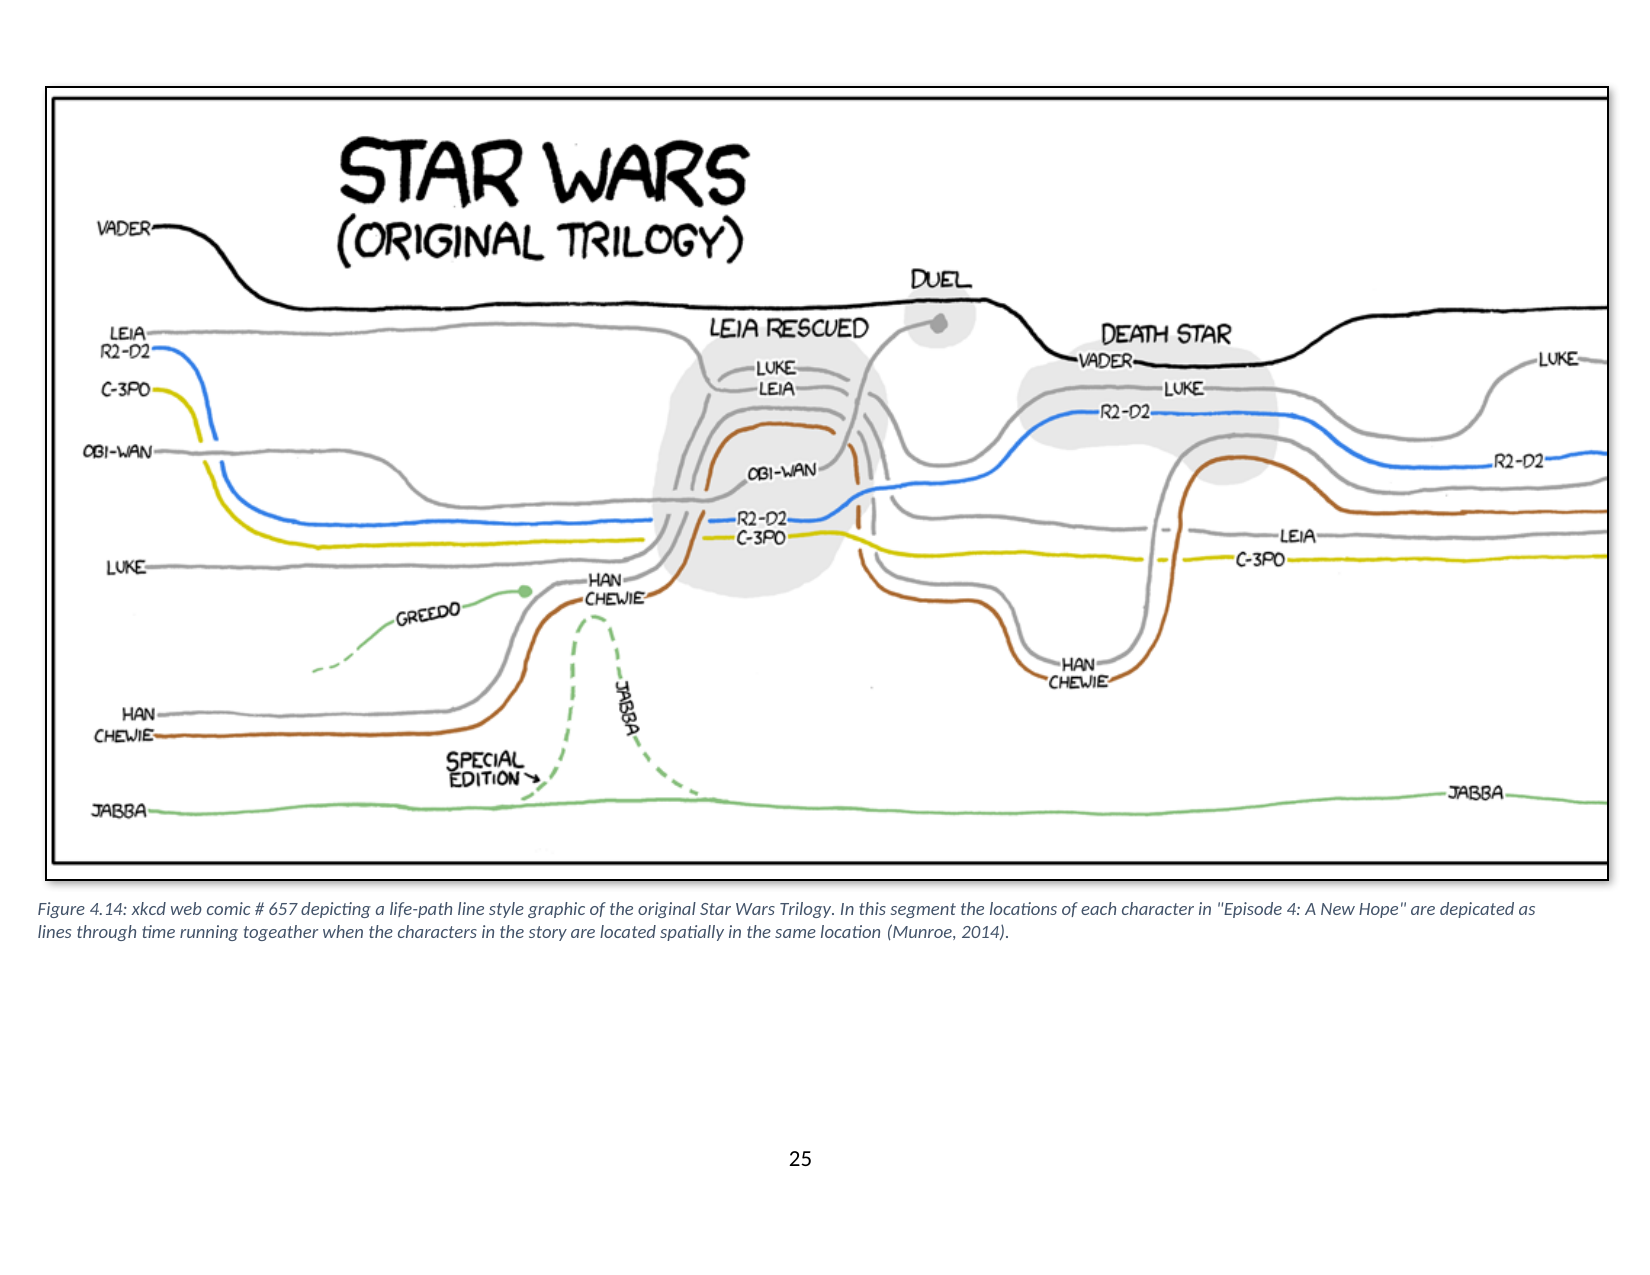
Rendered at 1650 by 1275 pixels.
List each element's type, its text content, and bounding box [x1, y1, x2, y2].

text Figure 4.8: xkcd web comic # 657 depicting a life-path line style graphic of the original Star Wars Trilogy. In this segment the locations of each character in "Episode 4: A New Hope" are depicated as lines through time running togeather when the characters in the story are located spatially in the same location . [37, 897, 1563, 943]
picture [47, 88, 1607, 879]
